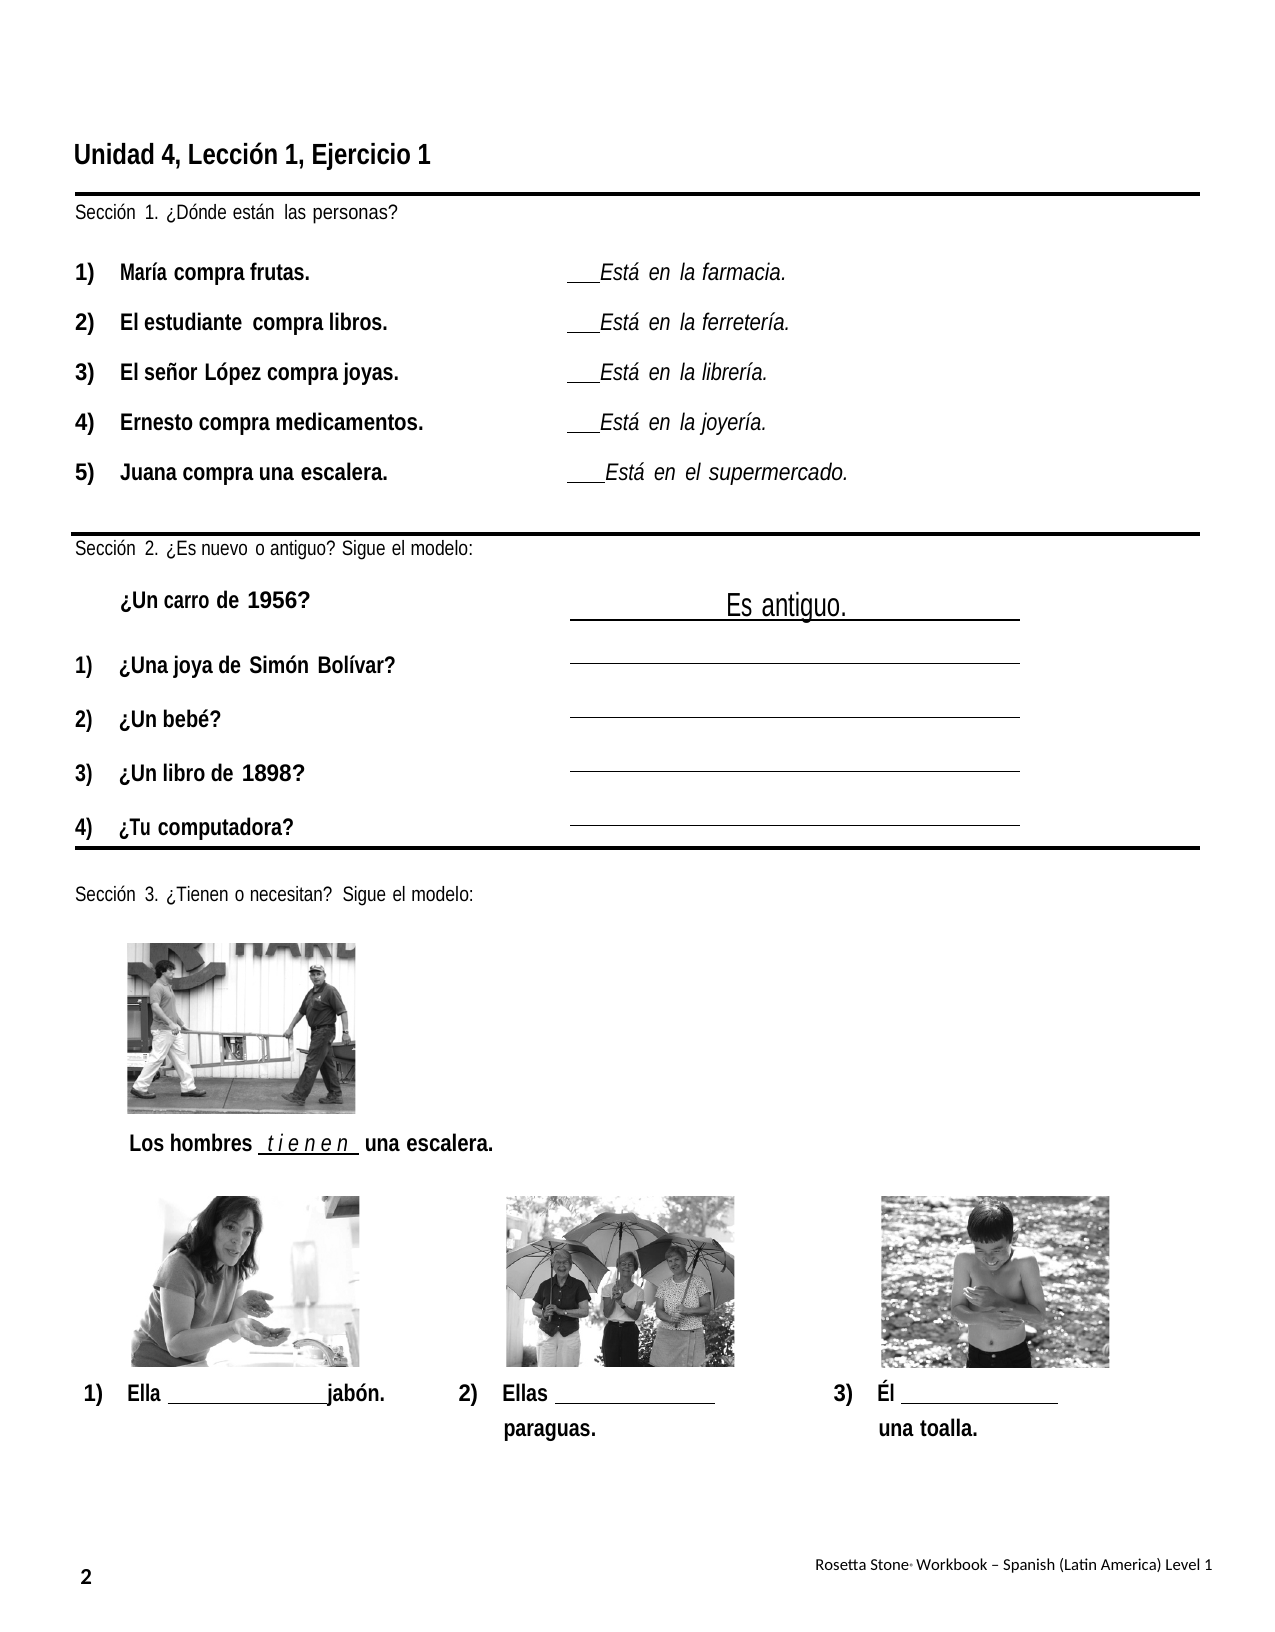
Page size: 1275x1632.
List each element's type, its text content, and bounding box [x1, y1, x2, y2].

picture [506, 1196, 735, 1367]
picture [127, 943, 356, 1114]
text 1) Ella jabón. 2) Ellas [83, 1379, 737, 1406]
text Los hombres t i e n e n una escalera. [129, 1121, 1212, 1159]
table_cell Juana compra una escalera. [109, 449, 508, 532]
text Es antiguo. [570, 586, 1212, 624]
text una toalla. [878, 1414, 1212, 1442]
table_cell Está en la ferretería. [508, 299, 1200, 349]
table_cell 2) [71, 299, 109, 349]
text 3) Él [833, 1379, 1212, 1406]
table_cell El señor López compra joyas. [109, 349, 508, 399]
table_cell 4) [71, 399, 109, 449]
table_header María compra frutas. [109, 251, 508, 299]
table_cell Ernesto compra medicamentos. [109, 399, 508, 449]
text 3) ¿Un libro de 1898? [75, 759, 1212, 786]
table_cell El estudiante compra libros. [109, 299, 508, 349]
text Sección 3. ¿Tienen o necesitan? Sigue el modelo: [75, 882, 1212, 906]
table_cell 3) [71, 349, 109, 399]
text Sección 1. ¿Dónde están las personas? [75, 199, 1212, 224]
text 2) ¿Un bebé? [75, 705, 1212, 732]
text 4) ¿Tu computadora? [75, 813, 1212, 840]
picture [131, 1196, 360, 1367]
picture [881, 1196, 1110, 1368]
text ¿Un carro de 1956? [120, 586, 335, 614]
table_header 1) [71, 251, 109, 299]
table_cell Está en el supermercado. [508, 449, 1200, 532]
table_header Está en la farmacia. [508, 251, 1200, 299]
text paraguas. [503, 1414, 737, 1441]
table_cell 5) [71, 449, 109, 532]
table_cell Está en la joyería. [508, 399, 1200, 449]
text Sección 2. ¿Es nuevo o antiguo? Sigue el modelo: [75, 536, 1212, 558]
text 1) ¿Una joya de Simón Bolívar? [75, 651, 1212, 678]
table_cell Está en la librería. [508, 349, 1200, 399]
text Unidad 4, Lección 1, Ejercicio 1 [60, 137, 1212, 171]
